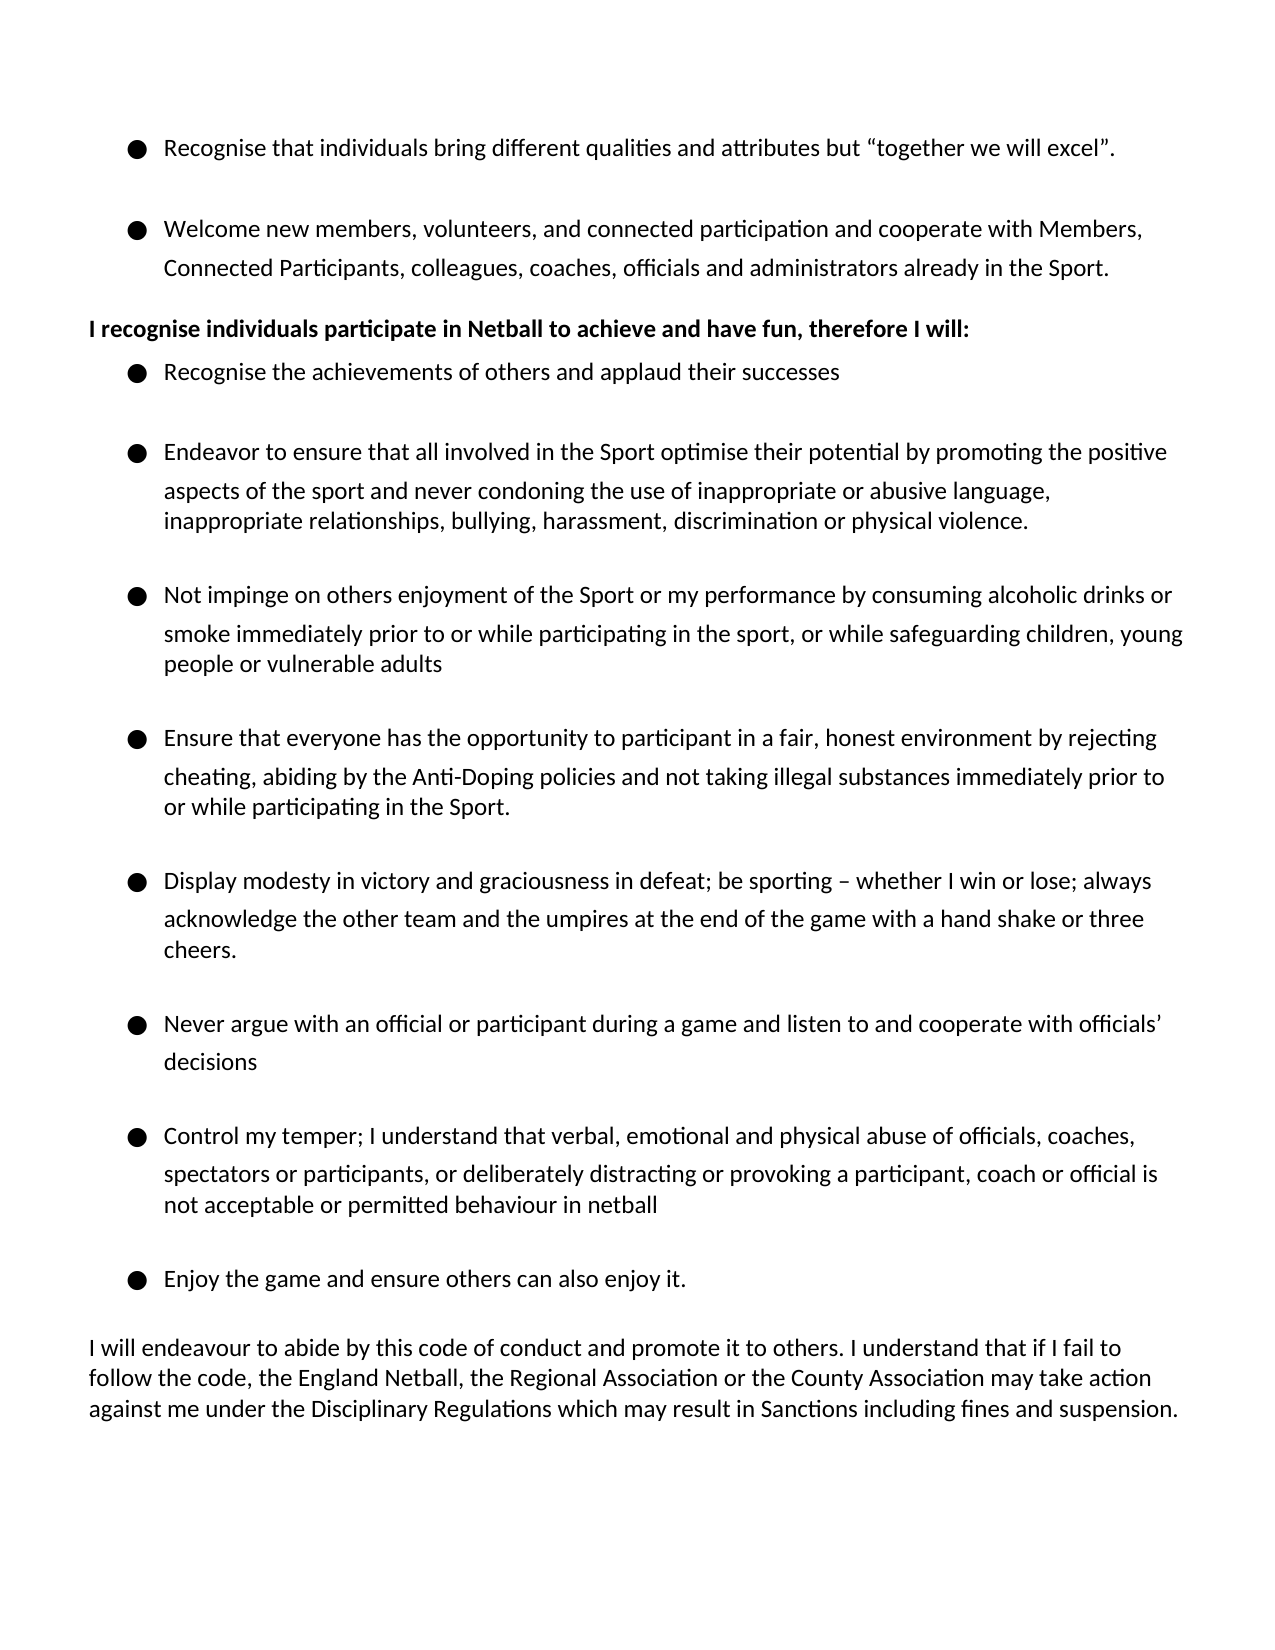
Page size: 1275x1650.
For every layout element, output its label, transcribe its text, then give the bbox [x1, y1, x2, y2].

list Recognise the achievements of others and applaud their successes [126, 344, 1186, 395]
list Recognise that individuals bring different qualities and attributes but “together we will excel”. [126, 119, 1186, 170]
list Display modesty in victory and graciousness in defeat; be sporting – whether I win or lose; always acknowledge the other team and the umpires at the end of the game with a hand shake or three cheers. [126, 852, 1186, 964]
list Never argue with an official or participant during a game and listen to and cooperate with officials’ decisions [126, 995, 1186, 1077]
list Not impinge on others enjoyment of the Sport or my performance by consuming alcoholic drinks or smoke immediately prior to or while participating in the sport, or while safeguarding children, young people or vulnerable adults [126, 567, 1186, 679]
list Enjoy the game and ensure others can also enjoy it. [126, 1250, 1186, 1301]
list Endeavor to ensure that all involved in the Sport optimise their potential by promoting the positive aspects of the sport and never condoning the use of inappropriate or abusive language, inappropriate relationships, bullying, harassment, discrimination or physical violence. [126, 424, 1186, 536]
list Ensure that everyone has the opportunity to participant in a fair, honest environment by rejecting cheating, abiding by the Anti-Doping policies and not taking illegal substances immediately prior to or while participating in the Sport. [126, 709, 1186, 822]
text I will endeavour to abide by this code of conduct and promote it to others. I understand that if I fail to follow the code, the England Netball, the Regional Association or the County Association may take action against me under the Disciplinary Regulations which may result in Sanctions including fines and suspension. [89, 1332, 1186, 1423]
text I recognise individuals participate in Netball to achieve and have fun, therefore I will: [89, 313, 1186, 344]
list Control my temper; I understand that verbal, emotional and physical abuse of officials, coaches, spectators or participants, or deliberately distracting or provoking a participant, coach or official is not acceptable or permitted behaviour in netball [126, 1107, 1186, 1219]
list Welcome new members, volunteers, and connected participation and cooperate with Members, Connected Participants, colleagues, coaches, officials and administrators already in the Sport. [126, 201, 1186, 283]
